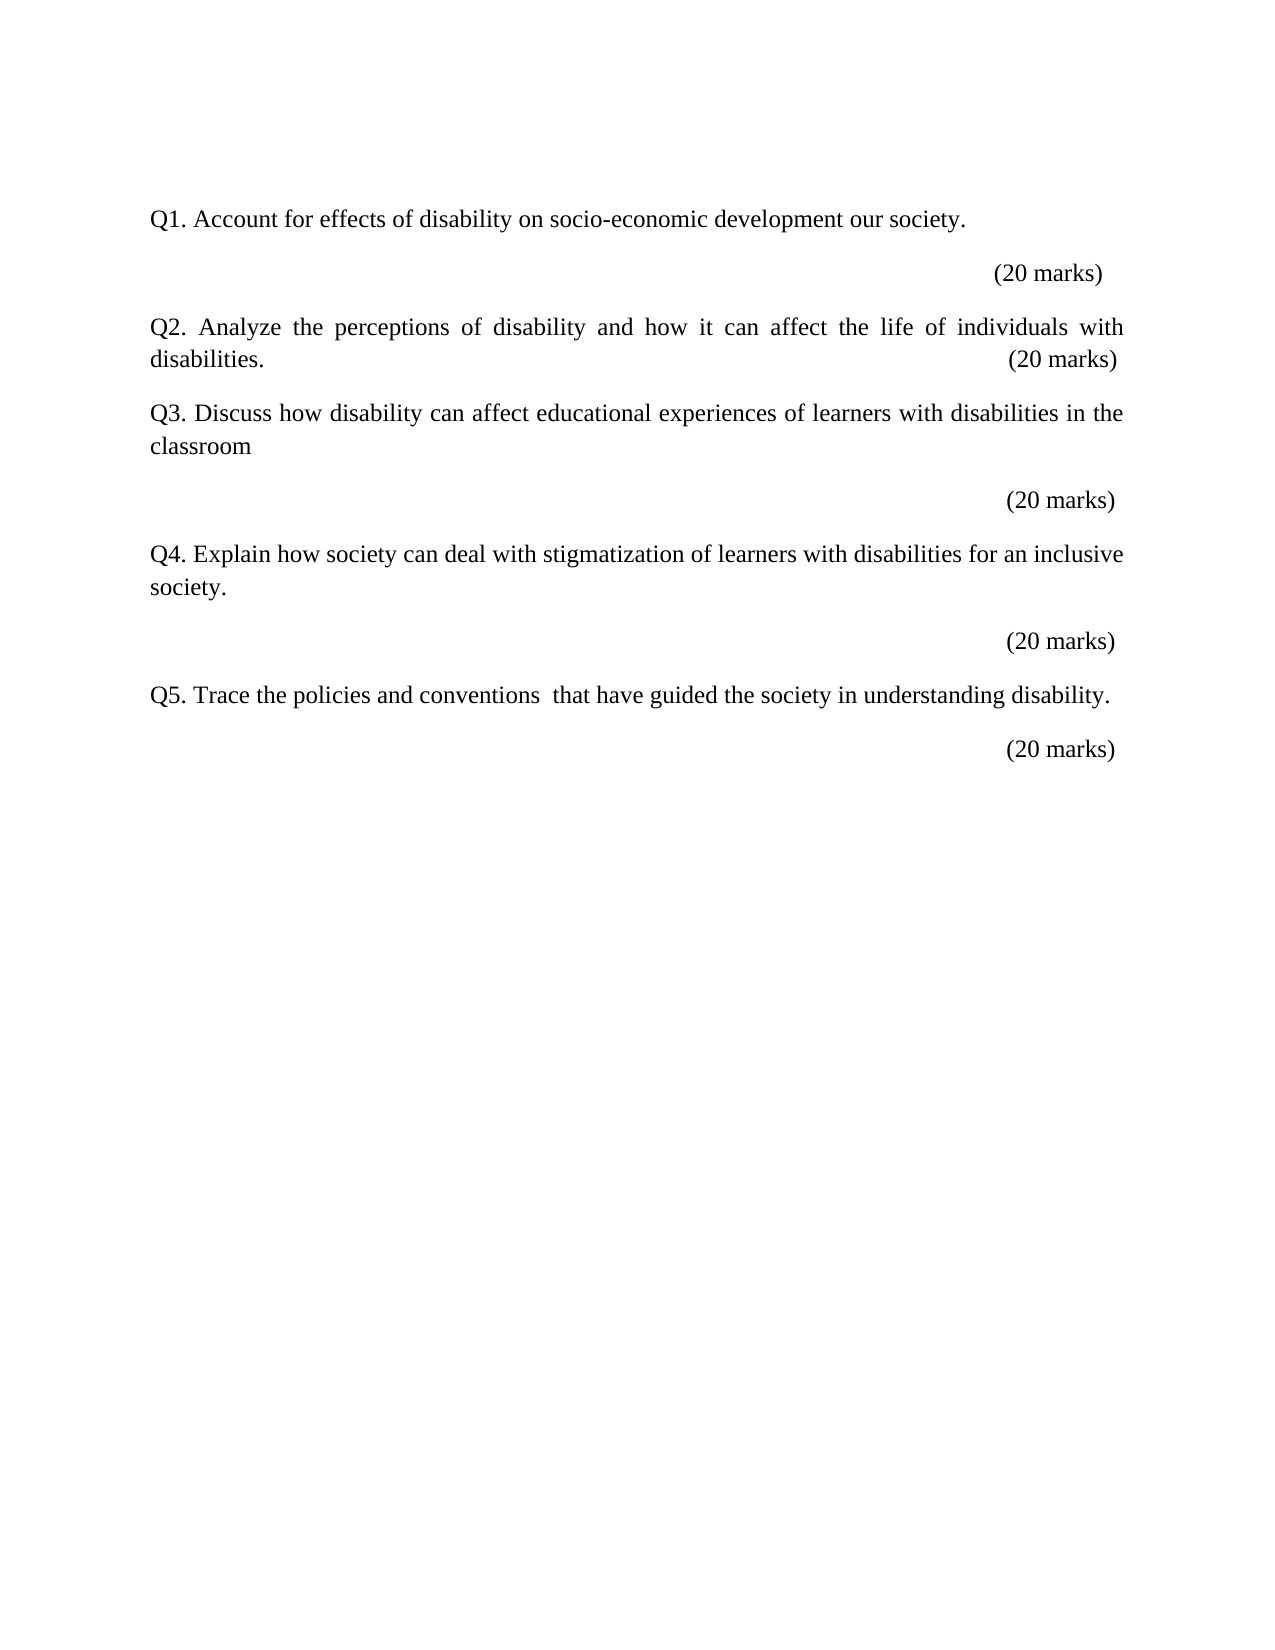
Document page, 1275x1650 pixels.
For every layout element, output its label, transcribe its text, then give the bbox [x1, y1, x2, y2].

text Q2. Analyze the perceptions of disability and how it can affect the life of individuals with disabilities. (20 marks) [150, 312, 1125, 373]
text (20 marks) [150, 734, 1125, 762]
text Q4. Explain how society can deal with stigmatization of learners with disabilities for an inclusive society. [150, 539, 1125, 601]
text Q5. Trace the policies and conventions that have guided the society in understanding disability. [150, 680, 1125, 709]
text Q1. Account for effects of disability on socio-economic development our society. [150, 204, 1125, 233]
text (20 marks) [150, 626, 1125, 655]
text Q3. Discuss how disability can affect educational experiences of learners with disabilities in the classroom [150, 398, 1125, 460]
text (20 marks) [150, 258, 1125, 286]
text (20 marks) [150, 485, 1125, 514]
